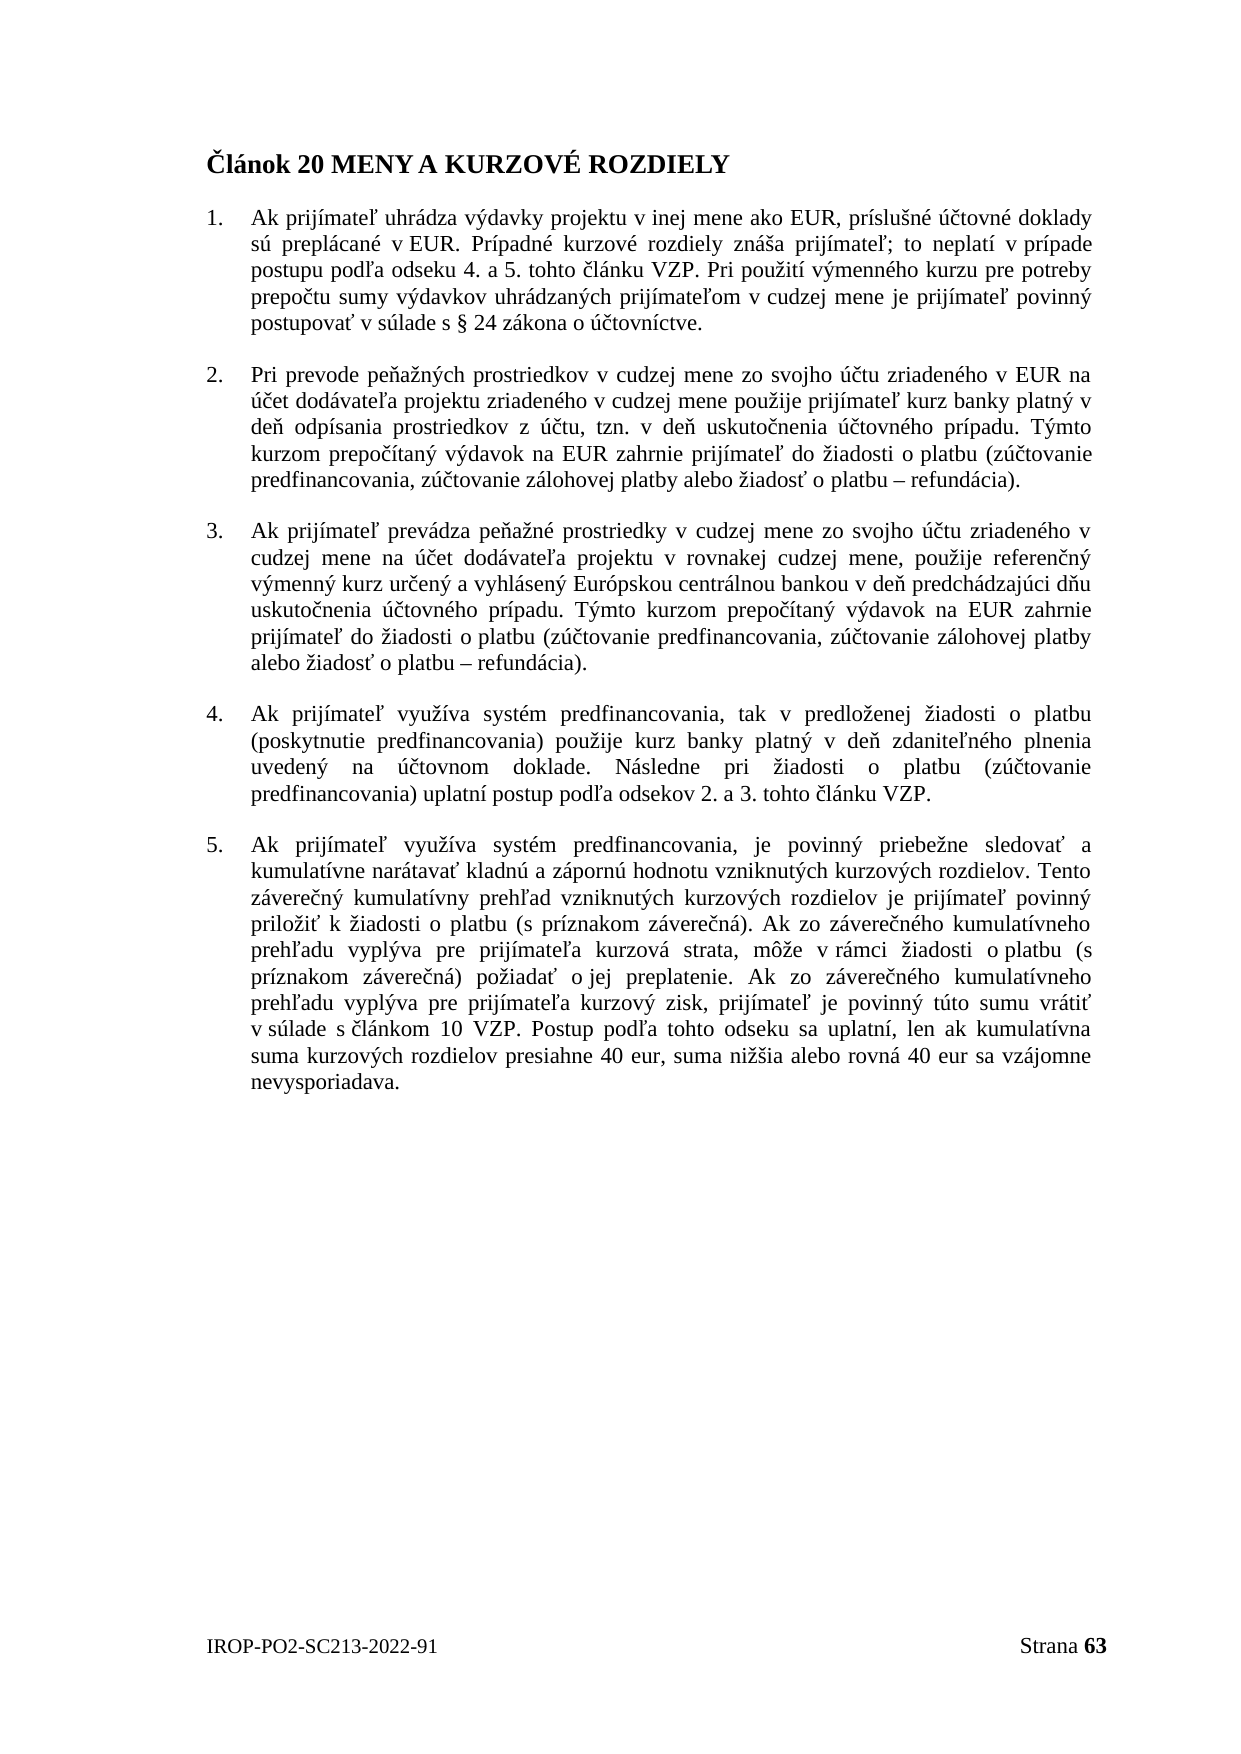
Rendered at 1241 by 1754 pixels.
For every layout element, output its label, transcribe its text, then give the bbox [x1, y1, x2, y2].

subtitle Ak prijímateľ uhrádza výdavky projektu v inej mene ako EUR, príslušné účtovné doklady sú preplácané v EUR. Prípadné kurzové rozdiely znáša prijímateľ; to neplatí v prípade postupu podľa odseku 4. a 5. tohto článku VZP. Pri použití výmenného kurzu pre potreby prepočtu sumy výdavkov uhrádzaných prijímateľom v cudzej mene je prijímateľ povinný postupovať v súlade s § 24 zákona o účtovníctve. [206, 204, 1092, 336]
subtitle Ak prijímateľ prevádza peňažné prostriedky v cudzej mene zo svojho účtu zriadeného v cudzej mene na účet dodávateľa projektu v rovnakej cudzej mene, použije referenčný výmenný kurz určený a vyhlásený Európskou centrálnou bankou v deň predchádzajúci dňu uskutočnenia účtovného prípadu. Týmto kurzom prepočítaný výdavok na EUR zahrnie prijímateľ do žiadosti o platbu (zúčtovanie predfinancovania, zúčtovanie zálohovej platby alebo žiadosť o platbu – refundácia). [206, 517, 1092, 676]
subtitle Pri prevode peňažných prostriedkov v cudzej mene zo svojho účtu zriadeného v EUR na účet dodávateľa projektu zriadeného v cudzej mene použije prijímateľ kurz banky platný v deň odpísania prostriedkov z účtu, tzn. v deň uskutočnenia účtovného prípadu. Týmto kurzom prepočítaný výdavok na EUR zahrnie prijímateľ do žiadosti o platbu (zúčtovanie predfinancovania, zúčtovanie zálohovej platby alebo žiadosť o platbu – refundácia). [206, 361, 1092, 492]
subtitle Článok 20 MENY A KURZOVÉ ROZDIELY [206, 148, 1092, 179]
subtitle Ak prijímateľ využíva systém predfinancovania, tak v predloženej žiadosti o platbu (poskytnutie predfinancovania) použije kurz banky platný v deň zdaniteľného plnenia uvedený na účtovnom doklade. Následne pri žiadosti o platbu (zúčtovanie predfinancovania) uplatní postup podľa odsekov 2. a 3. tohto článku VZP. [206, 701, 1092, 806]
subtitle Ak prijímateľ využíva systém predfinancovania, je povinný priebežne sledovať a kumulatívne narátavať kladnú a zápornú hodnotu vzniknutých kurzových rozdielov. Tento záverečný kumulatívny prehľad vzniknutých kurzových rozdielov je prijímateľ povinný priložiť k žiadosti o platbu (s príznakom záverečná). Ak zo záverečného kumulatívneho prehľadu vyplýva pre prijímateľa kurzová strata, môže v rámci žiadosti o platbu (s príznakom záverečná) požiadať o jej preplatenie. Ak zo záverečného kumulatívneho prehľadu vyplýva pre prijímateľa kurzový zisk, prijímateľ je povinný túto sumu vrátiť v súlade s článkom 10 VZP. Postup podľa tohto odseku sa uplatní, len ak kumulatívna suma kurzových rozdielov presiahne 40 eur, suma nižšia alebo rovná 40 eur sa vzájomne nevysporiadava. [206, 831, 1092, 1094]
